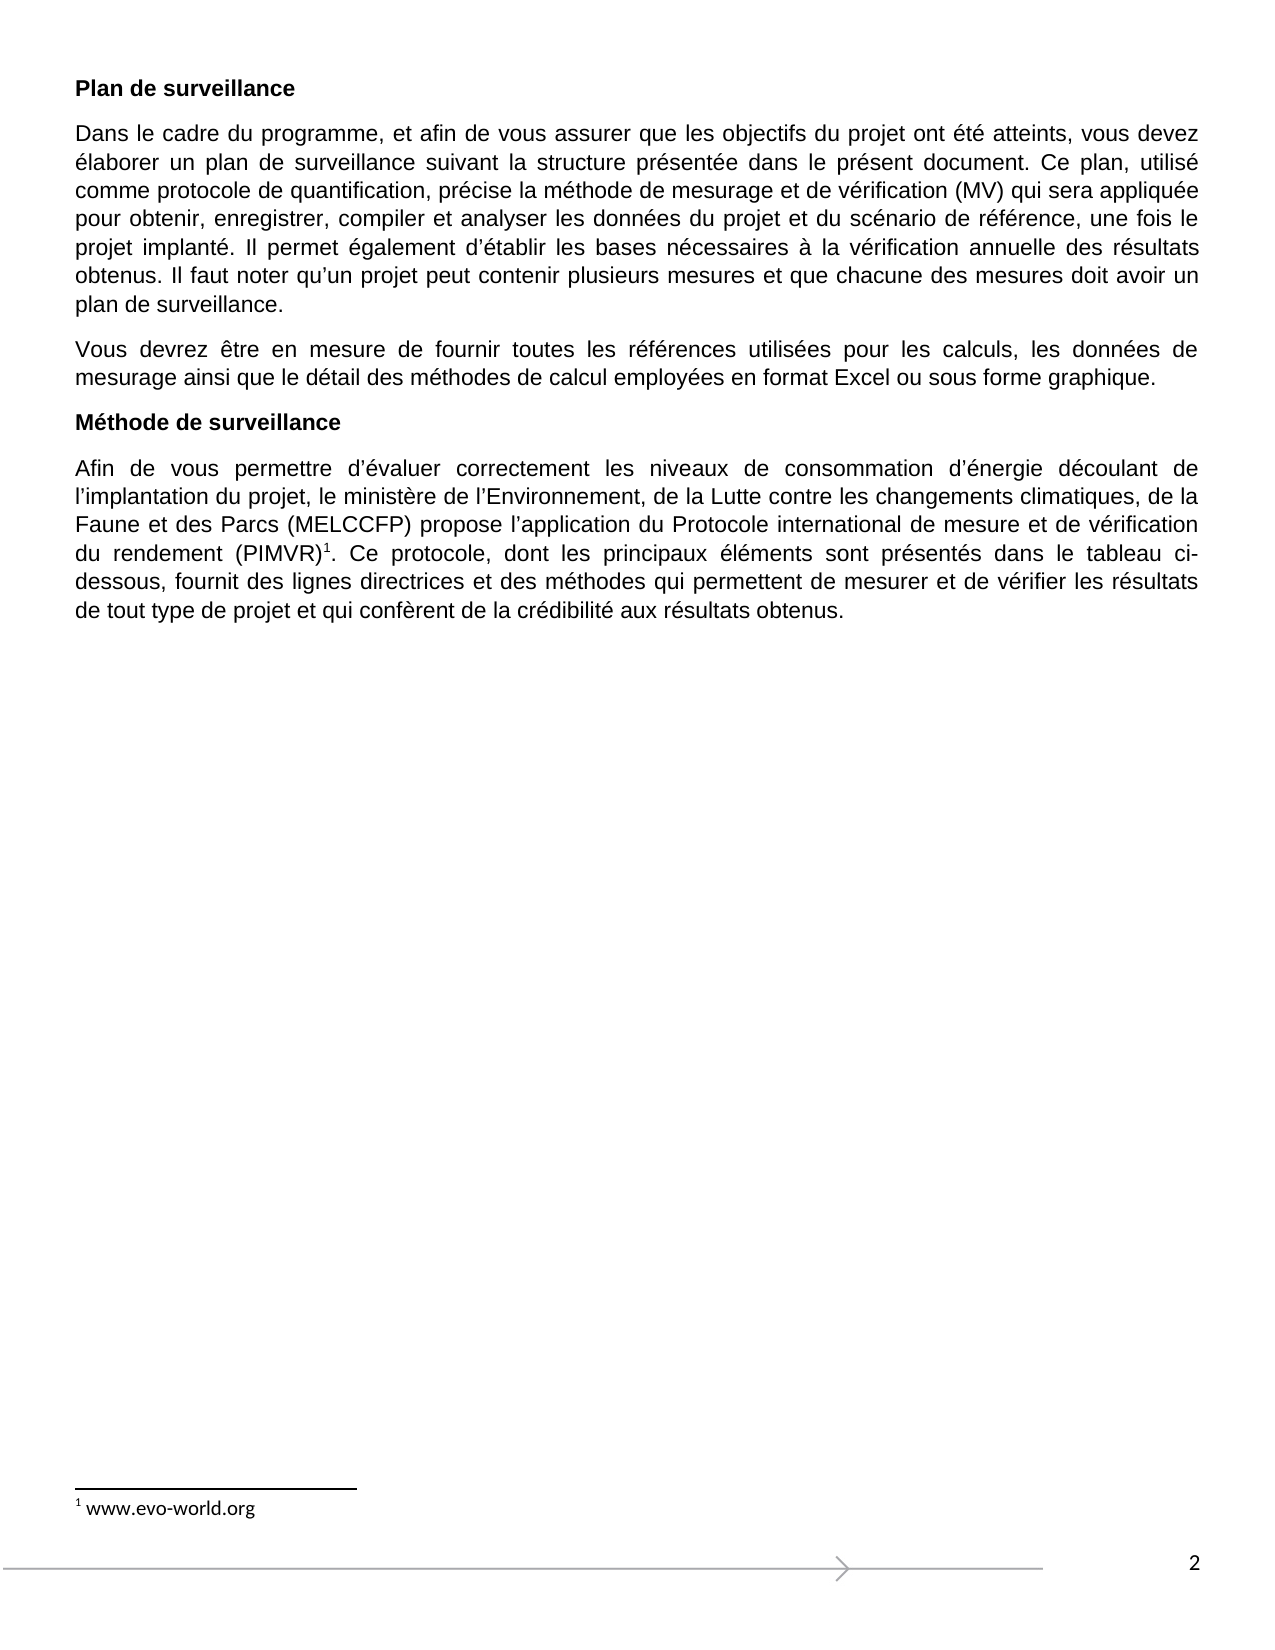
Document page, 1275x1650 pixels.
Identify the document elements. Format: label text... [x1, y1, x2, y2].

picture [3, 1552, 1049, 1586]
text Dans le cadre du programme, et afin de vous assurer que les objectifs du projet ont été atteints, vous devez élaborer un plan de surveillance suivant la structure présentée dans le présent document. Ce plan, utilisé comme protocole de quantification, précise la méthode de mesurage et de vérification (MV) qui sera appliquée pour obtenir, enregistrer, compiler et analyser les données du projet et du scénario de référence, une fois le projet implanté. Il permet également d’établir les bases nécessaires à la vérification annuelle des résultats obtenus. Il faut noter qu’un projet peut contenir plusieurs mesures et que chacune des mesures doit avoir un plan de surveillance. [75, 120, 1200, 317]
text Vous devrez être en mesure de fournir toutes les références utilisées pour les calculs, les données de mesurage ainsi que le détail des méthodes de calcul employées en format Excel ou sous forme graphique. [75, 336, 1200, 391]
text Afin de vous permettre d’évaluer correctement les niveaux de consommation d’énergie découlant de l’implantation du projet, le ministère de l’Environnement, de la Lutte contre les changements climatiques, de la Faune et des Parcs (MELCCFP) propose l’application du Protocole international de mesure et de vérification du rendement (PIMVR). Ce protocole, dont les principaux éléments sont présentés dans le tableau ci-dessous, fournit des lignes directrices et des méthodes qui permettent de mesurer et de vérifier les résultats de tout type de projet et qui confèrent de la crédibilité aux résultats obtenus. [75, 454, 1200, 623]
text Méthode de surveillance [75, 409, 1200, 436]
text Plan de surveillance [75, 75, 1200, 101]
